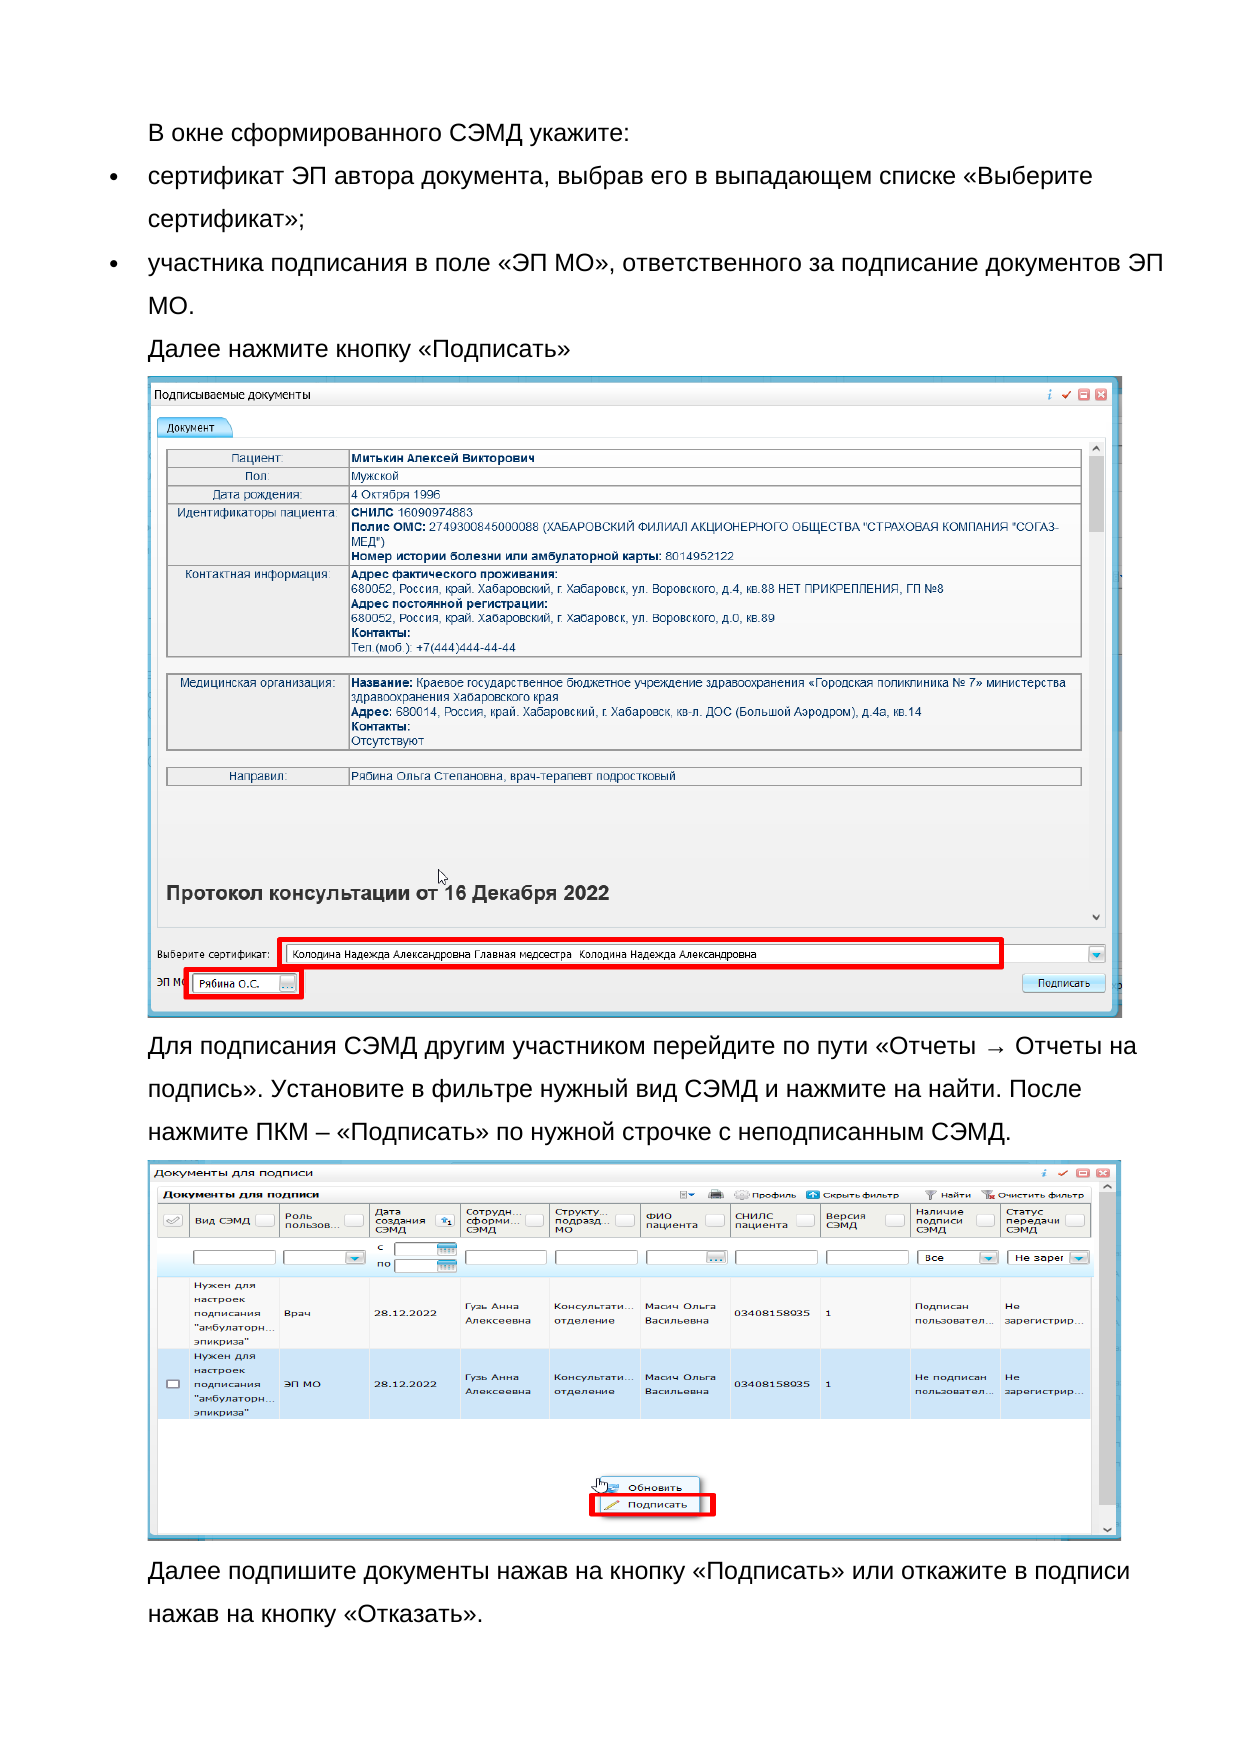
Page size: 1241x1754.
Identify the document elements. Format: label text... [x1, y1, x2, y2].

title Для подписания СЭМД другим участником перейдите по пути «Отчеты → Отчеты на подпись». Установите в фильтре нужный вид СЭМД и нажмите на найти. После нажмите ПКМ – «Подписать» по нужной строчке с неподписанным СЭМД. [148, 1031, 1181, 1146]
text Далее подпишите документы нажав на кнопку «Подписать» или откажите в подписи нажав на кнопку «Отказать». [148, 1556, 1181, 1628]
list участника подписания в поле «ЭП МО», ответственного за подписание документов ЭП МО. [110, 247, 1181, 319]
picture [147, 376, 1123, 1018]
list сертификат ЭП автора документа, выбрав его в выпадающем списке «Выберите сертификат»; [110, 161, 1181, 233]
text В окне сформированного СЭМД укажите: [148, 118, 1181, 147]
picture [147, 1160, 1122, 1541]
